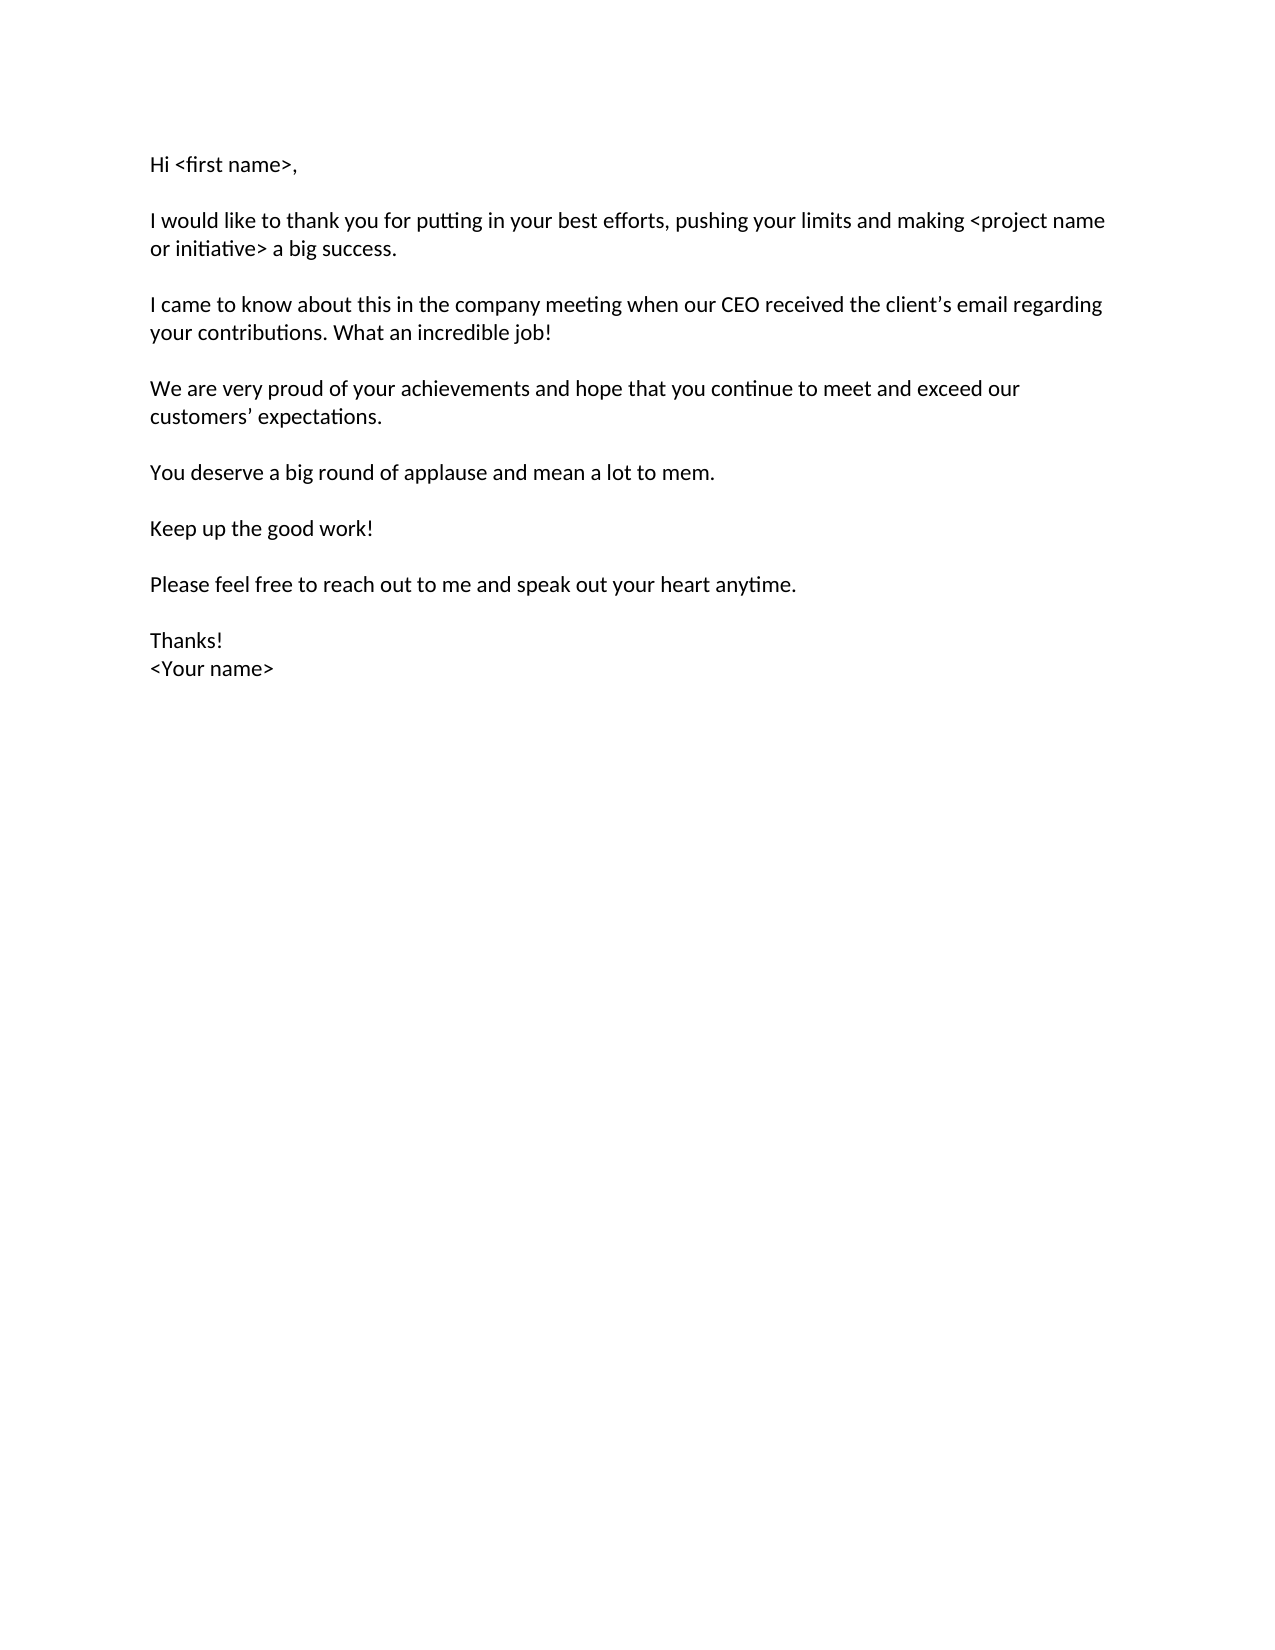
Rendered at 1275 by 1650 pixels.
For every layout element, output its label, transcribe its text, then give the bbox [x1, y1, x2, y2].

text Hi <first name>, I would like to thank you for putting in your best efforts, pushing your limits and making <project name or initiative> a big success. I came to know about this in the company meeting when our CEO received the client’s email regarding your contributions. What an incredible job! We are very proud of your achievements and hope that you continue to meet and exceed our customers’ expectations. You deserve a big round of applause and mean a lot to mem. Keep up the good work! Please feel free to reach out to me and speak out your heart anytime. Thanks! <Your name> [150, 150, 1125, 682]
